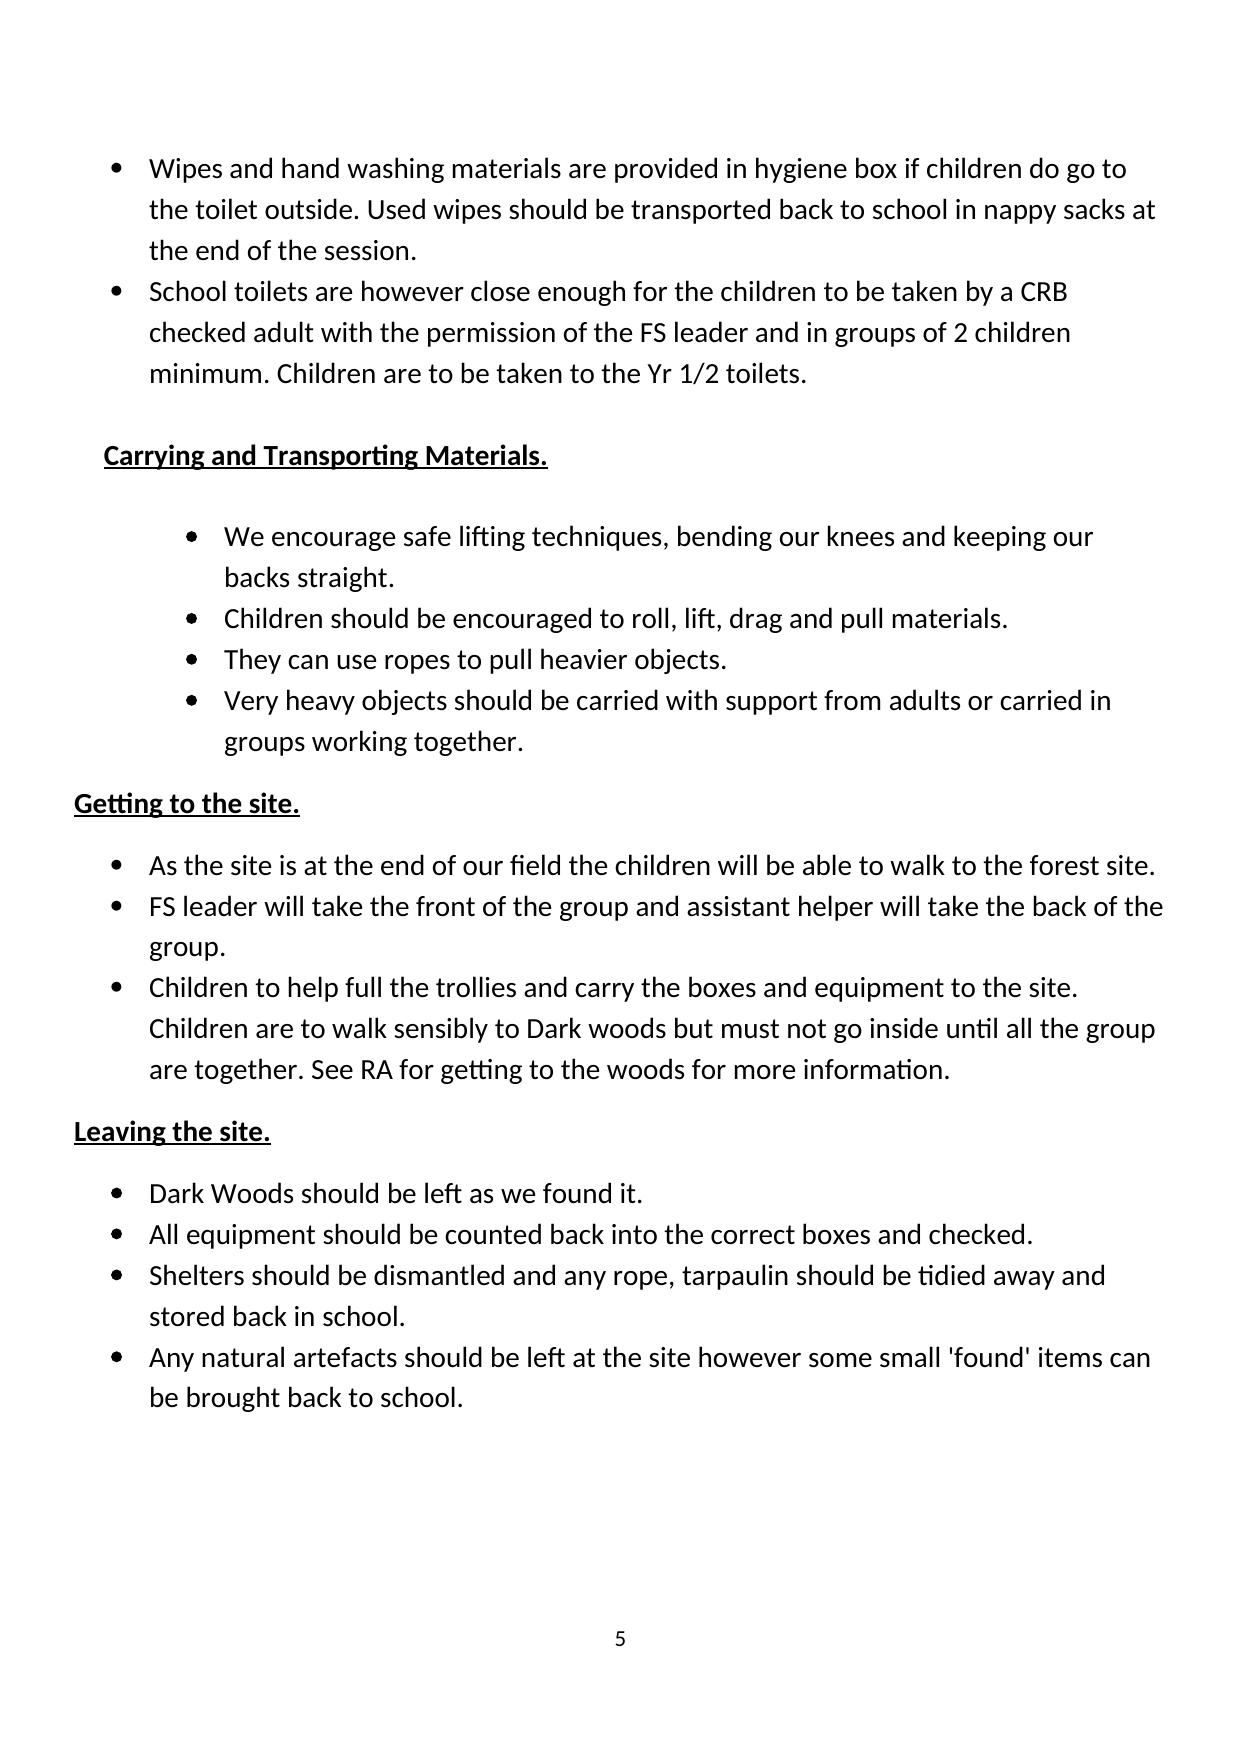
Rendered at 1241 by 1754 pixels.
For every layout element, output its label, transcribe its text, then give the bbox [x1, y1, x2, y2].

list They can use ropes to pull heavier objects. [186, 641, 1167, 677]
list Children to help full the trollies and carry the boxes and equipment to the site. Children are to walk sensibly to Dark woods but must not go inside until all the group are together. See RA for getting to the woods for more information. [111, 969, 1167, 1087]
text Getting to the site. [74, 785, 1167, 821]
list As the site is at the end of our field the children will be able to walk to the forest site. [111, 847, 1167, 882]
list All equipment should be counted back into the correct boxes and checked. [111, 1216, 1167, 1251]
list Shelters should be dismantled and any rope, tarpaulin should be tidied away and stored back in school. [111, 1257, 1167, 1333]
text Leaving the site. [74, 1113, 1167, 1149]
list Any natural artefacts should be left at the site however some small 'found' items can be brought back to school. [111, 1339, 1167, 1415]
list Dark Woods should be left as we found it. [111, 1175, 1167, 1211]
list School toilets are however close enough for the children to be taken by a CRB checked adult with the permission of the FS leader and in groups of 2 children minimum. Children are to be taken to the Yr 1/2 toilets. [111, 273, 1167, 390]
list We encourage safe lifting techniques, bending our knees and keeping our backs straight. [186, 518, 1167, 595]
list Very heavy objects should be carried with support from adults or carried in groups working together. [186, 682, 1167, 759]
list Wipes and hand washing materials are provided in hygiene box if children do go to the toilet outside. Used wipes should be transported back to school in nappy sacks at the end of the session. [111, 150, 1167, 267]
list Children should be encouraged to roll, lift, drag and pull materials. [186, 600, 1167, 636]
list Carrying and Transporting Materials. [103, 437, 1167, 472]
list FS leader will take the front of the group and assistant helper will take the back of the group. [111, 888, 1167, 964]
